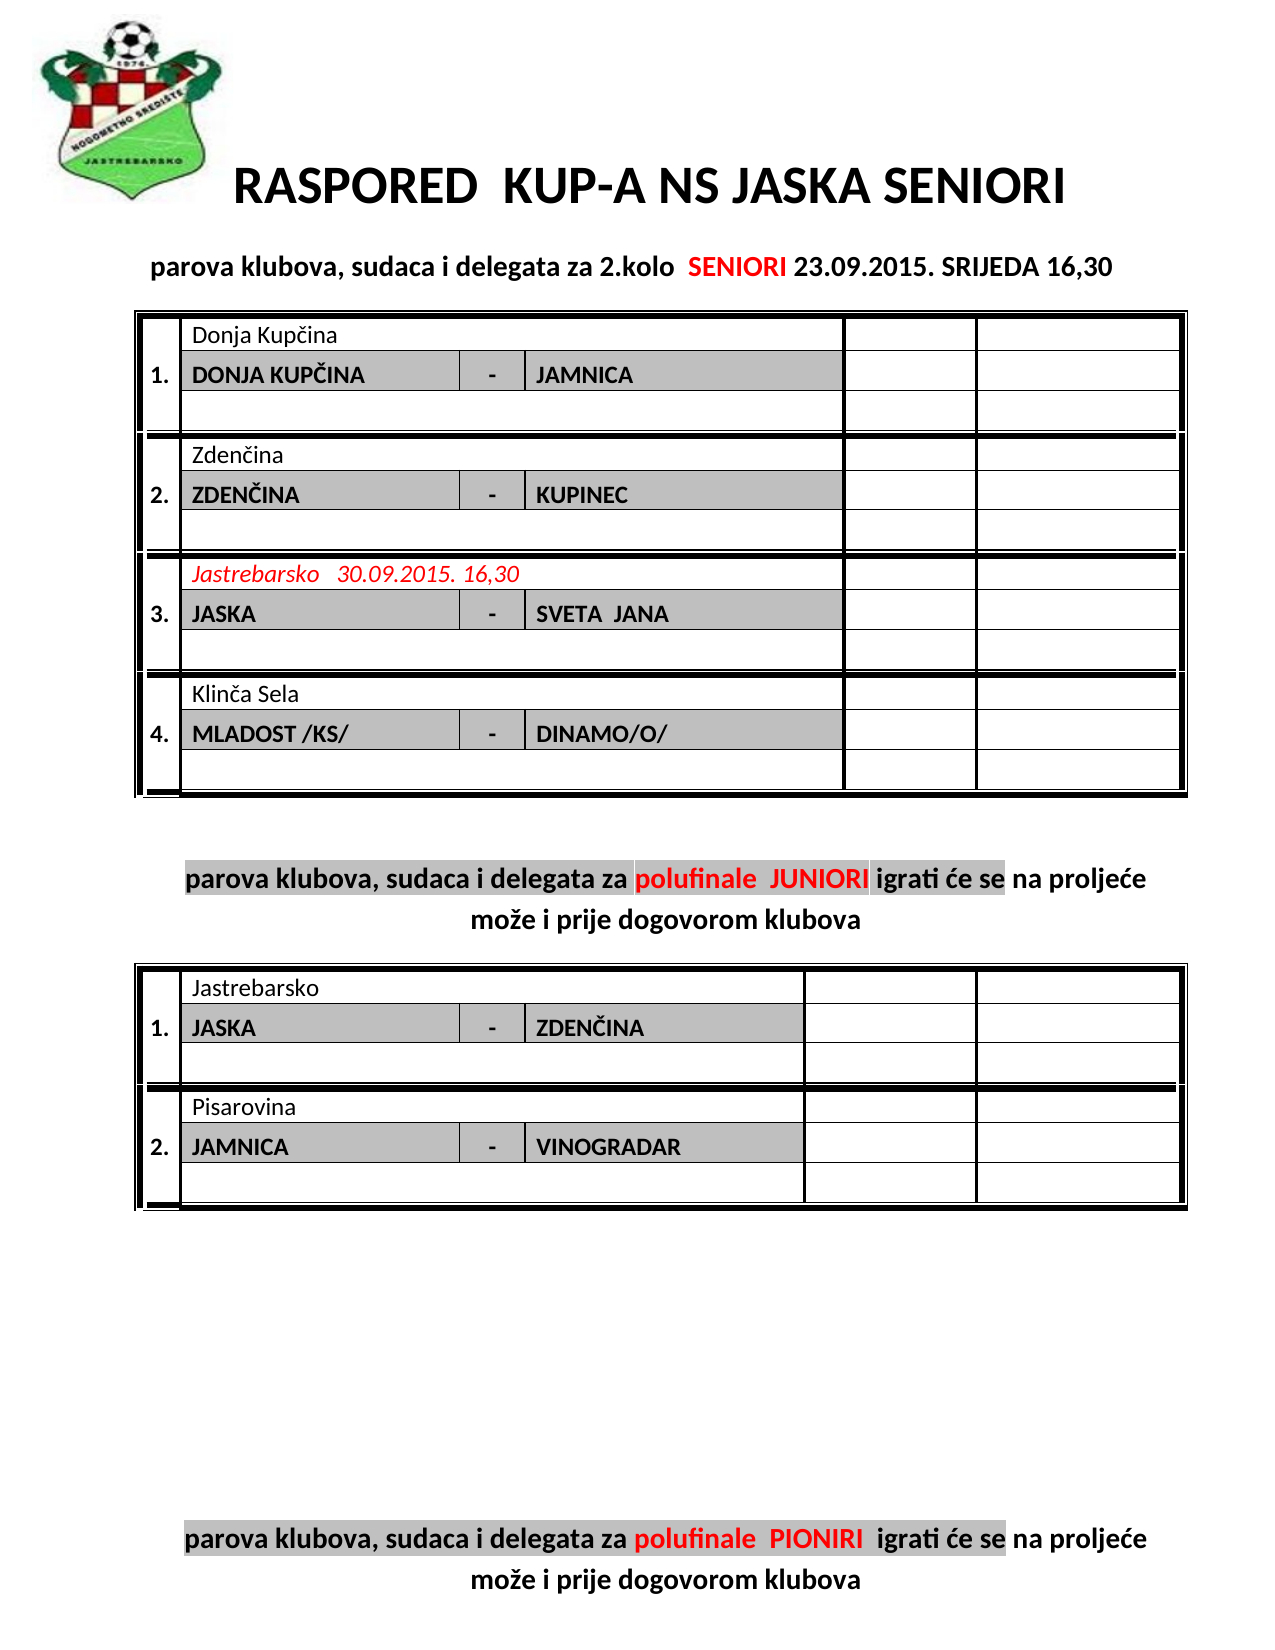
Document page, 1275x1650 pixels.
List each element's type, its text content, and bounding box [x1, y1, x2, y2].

table_cell VINOGRADAR [526, 1123, 803, 1162]
table_cell [978, 630, 1179, 669]
table_cell Zdenčina [182, 439, 842, 469]
table_cell [182, 630, 842, 669]
table_cell JASKA [182, 590, 459, 629]
table_cell [978, 549, 1184, 589]
table_cell [978, 391, 1179, 429]
table_cell [806, 1092, 975, 1122]
table_cell MLADOST /KS/ [182, 710, 459, 749]
table_cell [182, 391, 842, 429]
table_cell [846, 678, 975, 709]
table_cell [978, 471, 1179, 509]
table_cell 4. [139, 669, 179, 789]
table_cell - [460, 351, 524, 390]
text parova klubova, sudaca i delegata za polufinale JUNIORI igrati će se na proljeće može i prije dogovorom klubova [150, 860, 1181, 936]
table_cell [846, 391, 975, 429]
table_cell [978, 1082, 1184, 1122]
table_header Jastrebarsko [182, 972, 803, 1002]
table_cell ZDENČINA [182, 471, 459, 509]
table_header [806, 972, 975, 1002]
table_cell [806, 1163, 975, 1202]
table_cell [806, 1004, 975, 1042]
table_cell - [460, 1123, 524, 1162]
table_cell [846, 750, 975, 789]
table_cell [182, 1043, 803, 1082]
table_cell [978, 1043, 1179, 1082]
table_cell [182, 750, 842, 789]
table_cell [978, 351, 1179, 390]
table_cell - [460, 471, 524, 509]
table_header [846, 319, 975, 350]
table_cell [978, 1163, 1179, 1202]
table_cell JAMNICA [182, 1123, 459, 1162]
table_cell SVETA JANA [526, 590, 842, 629]
table_cell [846, 439, 975, 469]
table_cell ZDENČINA [526, 1004, 803, 1042]
table_cell [978, 750, 1179, 789]
table_cell 2. [139, 1082, 179, 1202]
table_cell - [460, 1004, 524, 1042]
table_cell Jastrebarsko 30.09.2015. 16,30 [182, 559, 842, 589]
table_cell [978, 1123, 1179, 1162]
table_cell [806, 1123, 975, 1162]
table_cell [978, 1004, 1179, 1042]
table_cell Pisarovina [182, 1092, 803, 1122]
table_cell - [460, 710, 524, 749]
table_cell [846, 630, 975, 669]
table_cell [182, 510, 842, 549]
text parova klubova, sudaca i delegata za polufinale PIONIRI igrati će se na proljeće može i prije dogovorom klubova [150, 1520, 1181, 1597]
table_cell JASKA [182, 1004, 459, 1042]
table_cell [978, 669, 1184, 709]
table_cell - [460, 590, 524, 629]
table_header [978, 319, 1179, 350]
table_cell [846, 351, 975, 390]
table_cell [182, 1163, 803, 1202]
table_cell [846, 471, 975, 509]
picture [31, 14, 234, 204]
table_cell [846, 559, 975, 589]
table_cell Klinča Sela [182, 678, 842, 709]
table_cell DINAMO/O/ [526, 710, 842, 749]
table_header Donja Kupčina [182, 319, 842, 350]
table_cell [846, 710, 975, 749]
table_cell 2. [139, 430, 179, 549]
table_header 1. [143, 972, 179, 1082]
text RASPORED KUP-A NS JASKA SENIORI [32, 15, 1181, 217]
table_cell [846, 590, 975, 629]
table_cell [978, 590, 1179, 629]
table_cell 3. [139, 549, 179, 669]
table_cell [978, 430, 1184, 469]
table_cell [978, 510, 1179, 549]
table_cell [806, 1043, 975, 1082]
table_header [978, 972, 1179, 1002]
table_cell [846, 510, 975, 549]
table_cell DONJA KUPČINA [182, 351, 459, 390]
table_cell JAMNICA [526, 351, 842, 390]
table_header 1. [143, 319, 179, 429]
text parova klubova, sudaca i delegata za 2.kolo SENIORI 23.09.2015. SRIJEDA 16,30 [150, 248, 1181, 284]
table_cell KUPINEC [526, 471, 842, 509]
table_cell [978, 710, 1179, 749]
